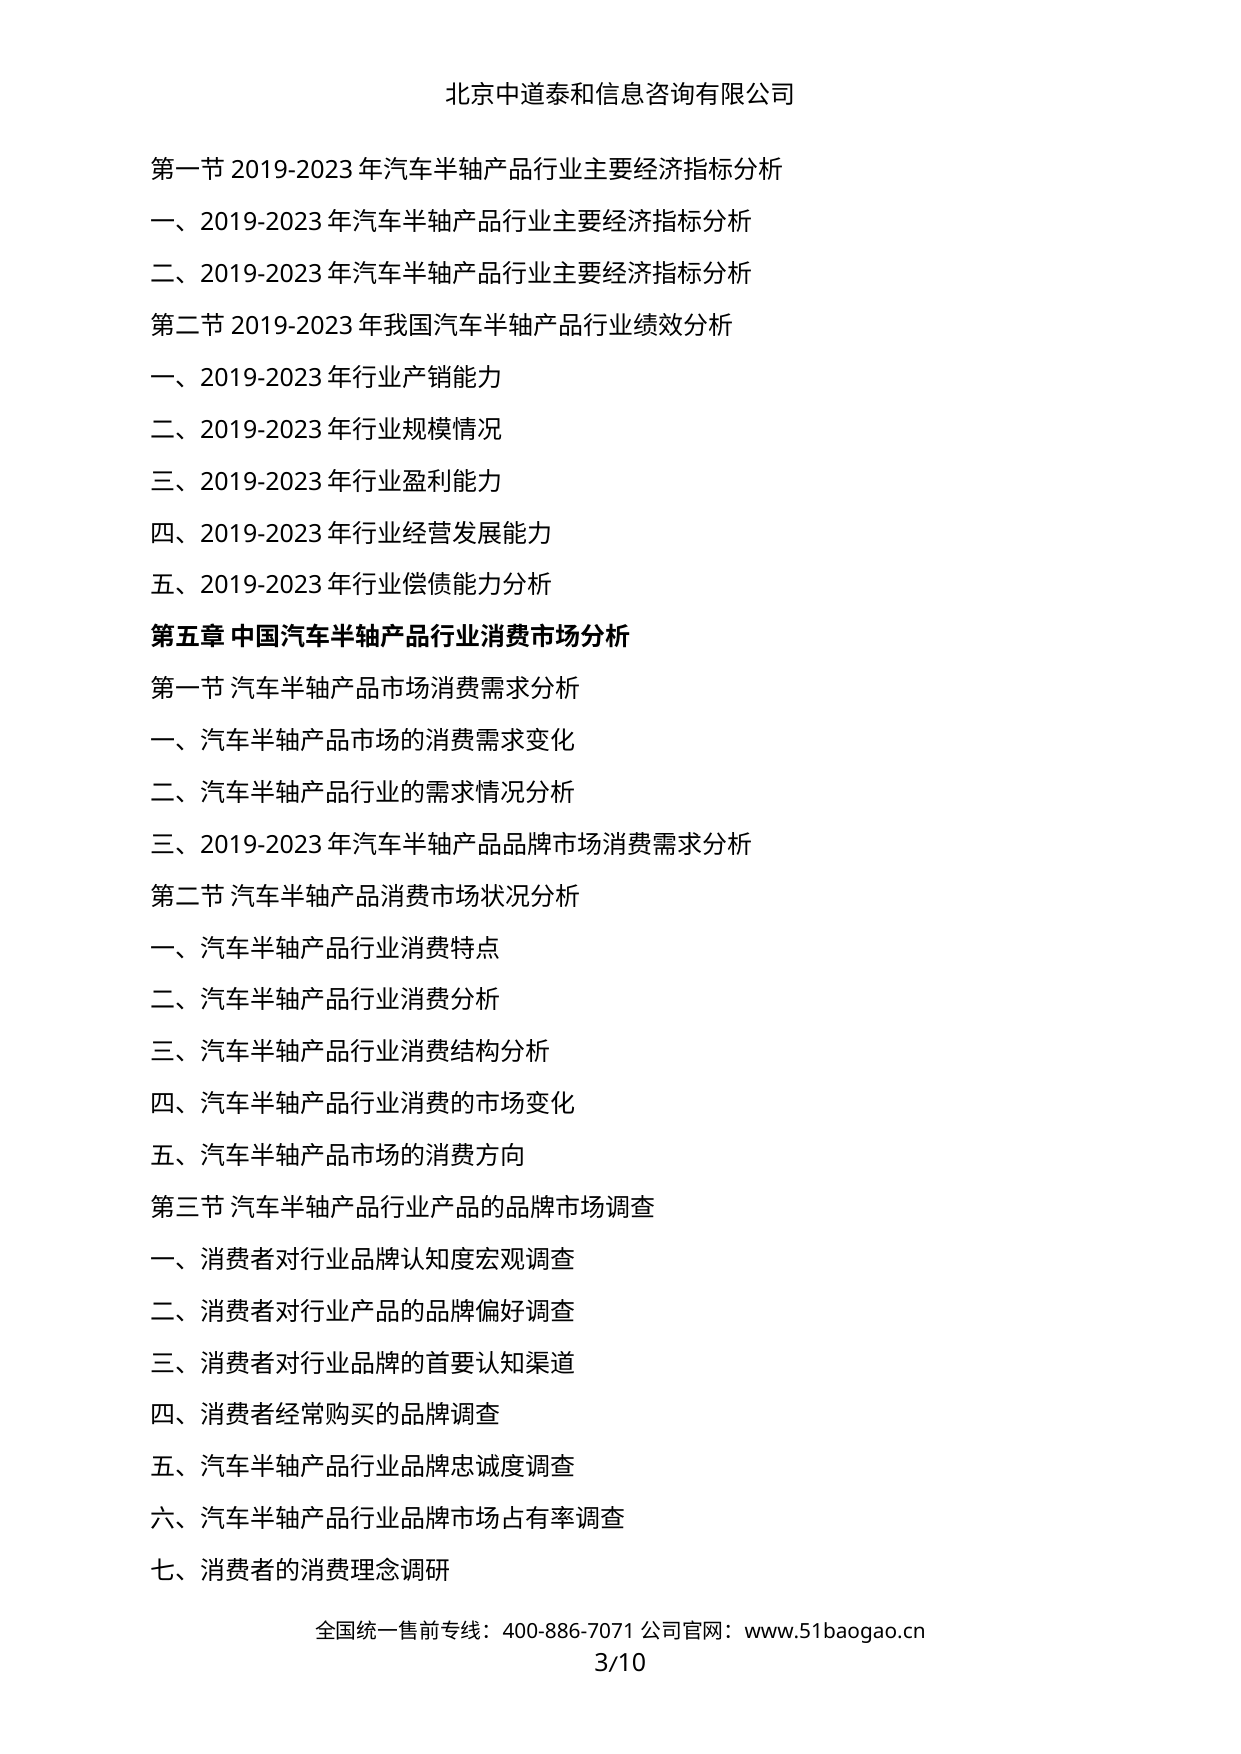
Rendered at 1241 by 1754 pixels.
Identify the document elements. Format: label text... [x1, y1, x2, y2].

text 三、2019-2023年汽车半轴产品品牌市场消费需求分析 [150, 824, 1090, 861]
text 四、汽车半轴产品行业消费的市场变化 [150, 1084, 1090, 1120]
text 第二节 汽车半轴产品消费市场状况分析 [150, 876, 1090, 912]
text 四、消费者经常购买的品牌调查 [150, 1395, 1090, 1431]
text 一、消费者对行业品牌认知度宏观调查 [150, 1239, 1090, 1276]
text 七、消费者的消费理念调研 [150, 1551, 1090, 1587]
text 第五章 中国汽车半轴产品行业消费市场分析 [150, 617, 1090, 653]
text 六、汽车半轴产品行业品牌市场占有率调查 [150, 1499, 1090, 1535]
text 第二节 2019-2023年我国汽车半轴产品行业绩效分析 [150, 306, 1090, 342]
text 二、汽车半轴产品行业消费分析 [150, 980, 1090, 1016]
text 五、2019-2023年行业偿债能力分析 [150, 565, 1090, 601]
text 一、汽车半轴产品市场的消费需求变化 [150, 721, 1090, 757]
text 二、2019-2023年汽车半轴产品行业主要经济指标分析 [150, 254, 1090, 290]
text 第三节 汽车半轴产品行业产品的品牌市场调查 [150, 1187, 1090, 1224]
text 四、2019-2023年行业经营发展能力 [150, 513, 1090, 549]
text 一、汽车半轴产品行业消费特点 [150, 928, 1090, 964]
text 五、汽车半轴产品行业品牌忠诚度调查 [150, 1447, 1090, 1483]
text 第一节 2019-2023年汽车半轴产品行业主要经济指标分析 [150, 150, 1090, 186]
text 三、汽车半轴产品行业消费结构分析 [150, 1032, 1090, 1068]
text 第一节 汽车半轴产品市场消费需求分析 [150, 669, 1090, 705]
text 三、消费者对行业品牌的首要认知渠道 [150, 1343, 1090, 1379]
text 一、2019-2023年行业产销能力 [150, 357, 1090, 394]
text 二、消费者对行业产品的品牌偏好调查 [150, 1291, 1090, 1327]
text 一、2019-2023年汽车半轴产品行业主要经济指标分析 [150, 202, 1090, 238]
text 三、2019-2023年行业盈利能力 [150, 461, 1090, 497]
text 五、汽车半轴产品市场的消费方向 [150, 1136, 1090, 1172]
text 二、汽车半轴产品行业的需求情况分析 [150, 772, 1090, 809]
text 二、2019-2023年行业规模情况 [150, 409, 1090, 446]
